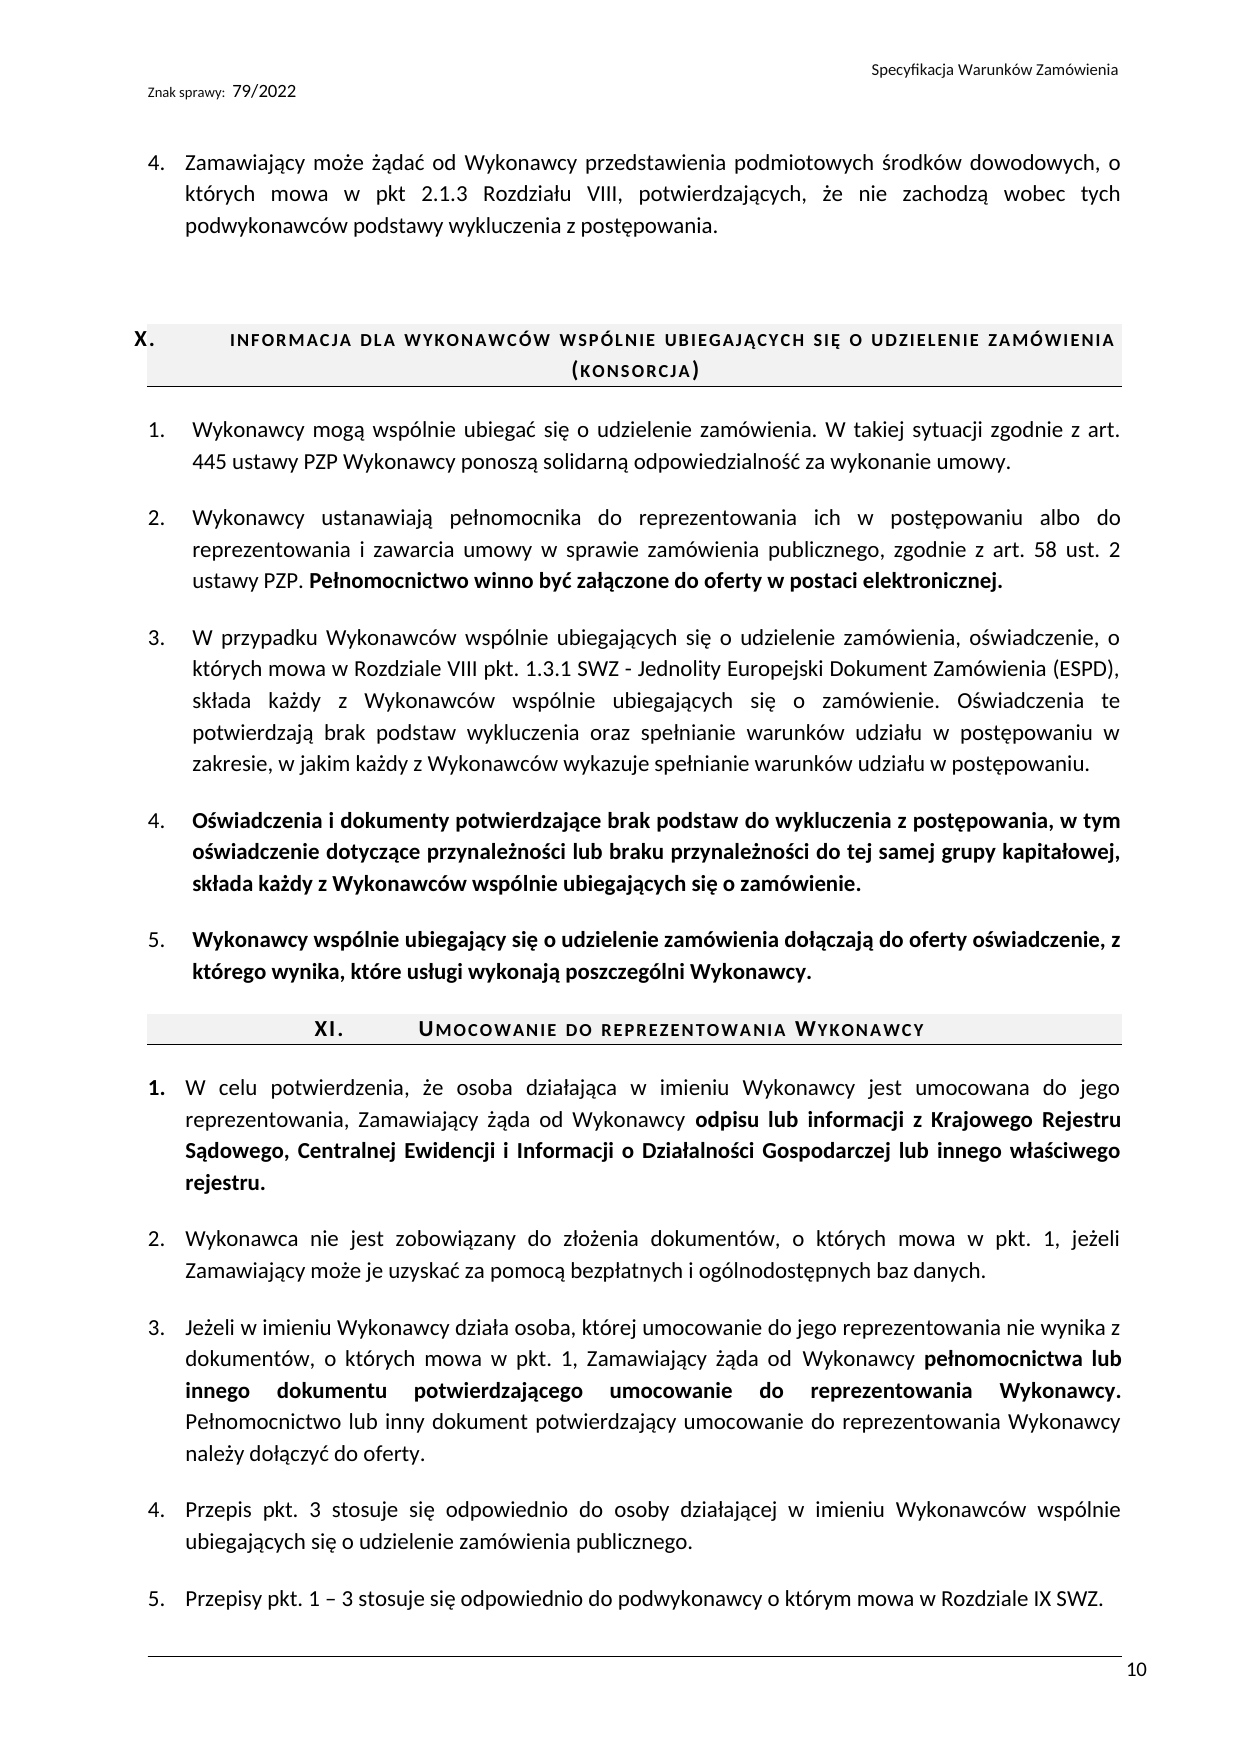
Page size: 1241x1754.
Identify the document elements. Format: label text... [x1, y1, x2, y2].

list W przypadku Wykonawców wspólnie ubiegających się o udzielenie zamówienia, oświadczenie, o których mowa w Rozdziale VIII pkt. 1.3.1 SWZ - Jednolity Europejski Dokument Zamówienia (ESPD), składa każdy z Wykonawców wspólnie ubiegających się o zamówienie. Oświadczenia te potwierdzają brak podstaw wykluczenia oraz spełnianie warunków udziału w postępowaniu w zakresie, w jakim każdy z Wykonawców wykazuje spełnianie warunków udziału w postępowaniu. [148, 623, 1122, 777]
list Wykonawcy ustanawiają pełnomocnika do reprezentowania ich w postępowaniu albo do reprezentowania i zawarcia umowy w sprawie zamówienia publicznego, zgodnie z art. 58 ust. 2 ustawy PZP. Pełnomocnictwo winno być załączone do oferty w postaci elektronicznej. [148, 503, 1122, 594]
subtitle informacja dla wykonawców wspólnie ubiegających się o udzielenie zamówienia (konsorcja) [147, 324, 1122, 386]
list Wykonawcy wspólnie ubiegający się o udzielenie zamówienia dołączają do oferty oświadczenie, z którego wynika, które usługi wykonają poszczególni Wykonawcy. [148, 926, 1122, 985]
list Przepisy pkt. 1 – 3 stosuje się odpowiednio do podwykonawcy o którym mowa w Rozdziale IX SWZ. [148, 1584, 1122, 1612]
list Przepis pkt. 3 stosuje się odpowiednio do osoby działającej w imieniu Wykonawców wspólnie ubiegających się o udzielenie zamówienia publicznego. [148, 1496, 1122, 1555]
list Wykonawca nie jest zobowiązany do złożenia dokumentów, o których mowa w pkt. 1, jeżeli Zamawiający może je uzyskać za pomocą bezpłatnych i ogólnodostępnych baz danych. [148, 1224, 1122, 1284]
list Oświadczenia i dokumenty potwierdzające brak podstaw do wykluczenia z postępowania, w tym oświadczenie dotyczące przynależności lub braku przynależności do tej samej grupy kapitałowej, składa każdy z Wykonawców wspólnie ubiegających się o zamówienie. [148, 806, 1122, 897]
subtitle Umocowanie do reprezentowania Wykonawcy [147, 1014, 1122, 1044]
list Jeżeli w imieniu Wykonawcy działa osoba, której umocowanie do jego reprezentowania nie wynika z dokumentów, o których mowa w pkt. 1, Zamawiający żąda od Wykonawcy pełnomocnictwa lub innego dokumentu potwierdzającego umocowanie do reprezentowania Wykonawcy. Pełnomocnictwo lub inny dokument potwierdzający umocowanie do reprezentowania Wykonawcy należy dołączyć do oferty. [148, 1313, 1122, 1467]
list Wykonawcy mogą wspólnie ubiegać się o udzielenie zamówienia. W takiej sytuacji zgodnie z art. 445 ustawy PZP Wykonawcy ponoszą solidarną odpowiedzialność za wykonanie umowy. [148, 415, 1122, 475]
list Zamawiający może żądać od Wykonawcy przedstawienia podmiotowych środków dowodowych, o których mowa w pkt 2.1.3 Rozdziału VIII, potwierdzających, że nie zachodzą wobec tych podwykonawców podstawy wykluczenia z postępowania. [148, 148, 1122, 239]
list W celu potwierdzenia, że osoba działająca w imieniu Wykonawcy jest umocowana do jego reprezentowania, Zamawiający żąda od Wykonawcy odpisu lub informacji z Krajowego Rejestru Sądowego, Centralnej Ewidencji i Informacji o Działalności Gospodarczej lub innego właściwego rejestru. [148, 1073, 1122, 1196]
